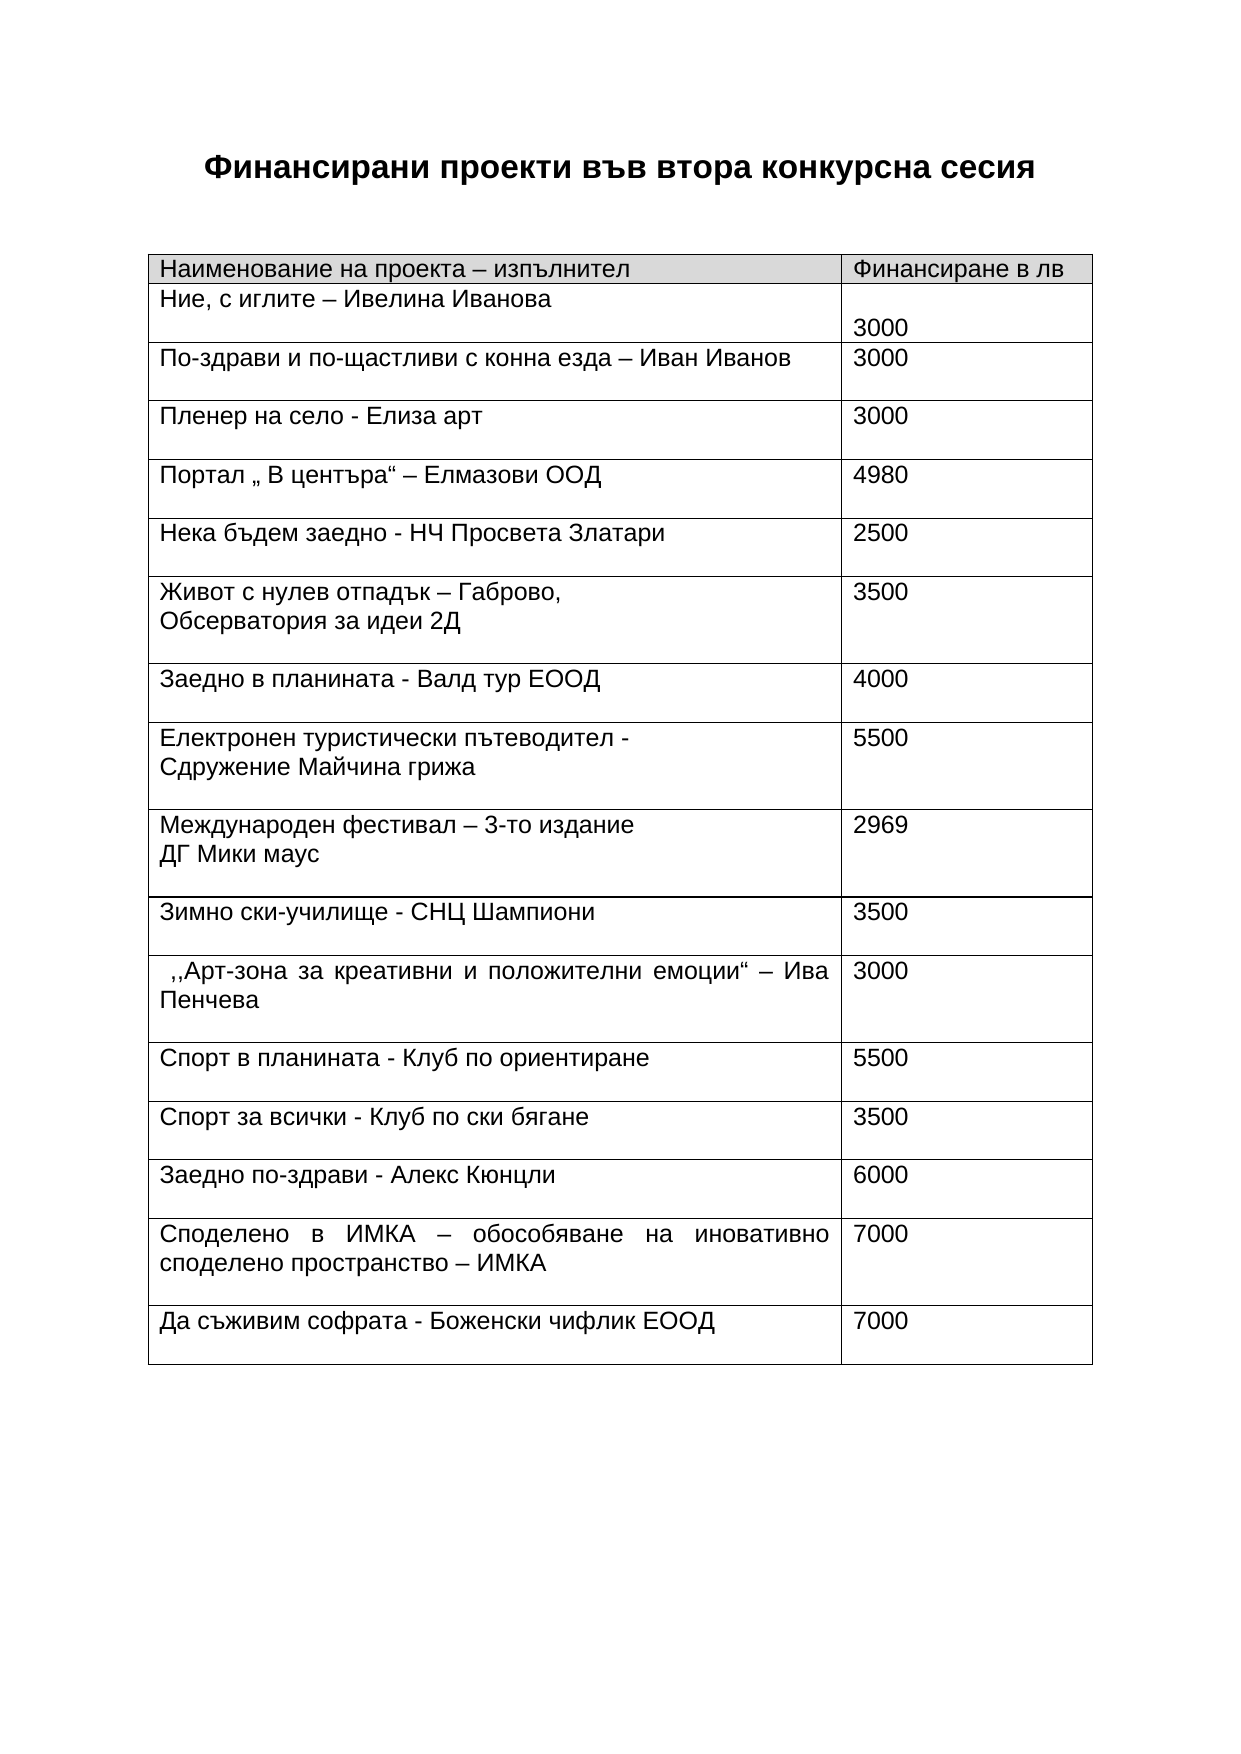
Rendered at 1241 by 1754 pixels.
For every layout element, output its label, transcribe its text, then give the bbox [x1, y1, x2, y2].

table_cell Спорт за всички - Клуб по ски бягане [149, 1102, 841, 1159]
table_cell 6000 [842, 1160, 1092, 1218]
table_cell 4000 [842, 664, 1092, 722]
table_cell 3000 [842, 284, 1092, 342]
table_cell Електронен туристически пътеводител - Сдружение Майчина грижа [149, 723, 841, 809]
table_cell 3500 [842, 577, 1092, 663]
table_cell 3000 [842, 956, 1092, 1042]
table_cell 7000 [842, 1219, 1092, 1305]
table_cell Портал „ В центъра“ – Елмазови ООД [149, 460, 841, 517]
table_cell 3500 [842, 898, 1092, 955]
table_cell 4980 [842, 460, 1092, 517]
table_cell Нека бъдем заедно - НЧ Просвета Златари [149, 519, 841, 576]
table_cell 7000 [842, 1306, 1092, 1364]
table_cell Заедно по-здрави - Алекс Кюнцли [149, 1160, 841, 1218]
table_cell 3000 [842, 401, 1092, 459]
table_cell Международен фестивал – 3-то издание ДГ Мики маус [149, 810, 841, 896]
table_cell 2969 [842, 810, 1092, 896]
table_cell Спорт в планината - Клуб по ориентиране [149, 1043, 841, 1101]
table_header Финансиране в лв [842, 255, 1092, 283]
text Финансирани проекти във втора конкурсна сесия [148, 148, 1093, 186]
table_cell Заедно в планината - Валд тур ЕООД [149, 664, 841, 722]
table_cell ,,Арт-зона за креативни и положителни емоции“ – Ива Пенчева [149, 956, 841, 1042]
table_cell Зимно ски-училище - СНЦ Шампиони [149, 898, 841, 955]
table_cell 3500 [842, 1102, 1092, 1159]
table_cell По-здрави и по-щастливи с конна езда – Иван Иванов [149, 343, 841, 400]
table_cell 5500 [842, 723, 1092, 809]
table_header Наименование на проекта – изпълнител [149, 255, 841, 283]
table_cell Ние, с иглите – Ивелина Иванова [149, 284, 841, 342]
table_cell Живот с нулев отпадък – Габрово, Обсерватория за идеи 2Д [149, 577, 841, 663]
table_cell Пленер на село - Елиза арт [149, 401, 841, 459]
table_cell Споделено в ИМКА – обособяване на иновативно споделено пространство – ИМКА [149, 1219, 841, 1305]
table_cell 3000 [842, 343, 1092, 400]
table_cell 2500 [842, 519, 1092, 576]
table_cell Да съживим софрата - Боженски чифлик ЕООД [149, 1306, 841, 1364]
table_cell 5500 [842, 1043, 1092, 1101]
